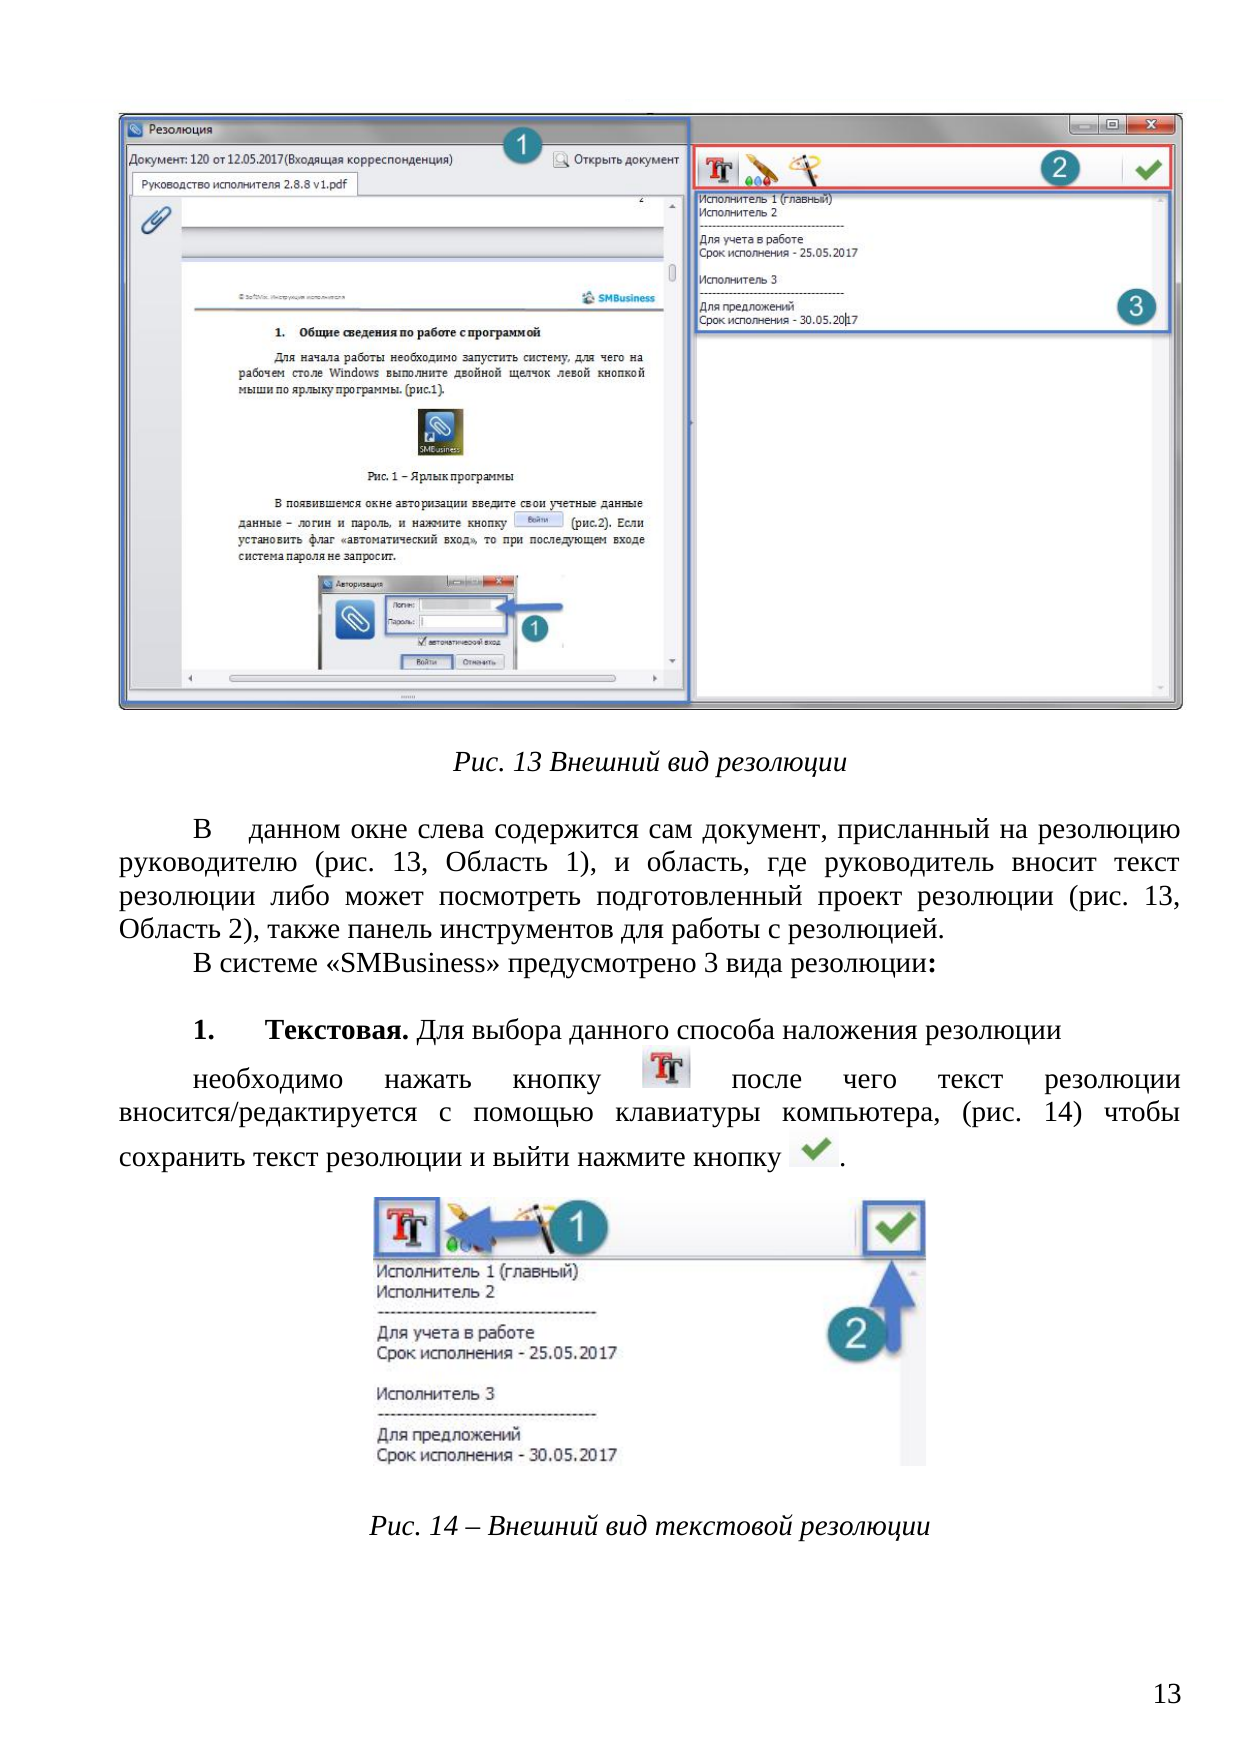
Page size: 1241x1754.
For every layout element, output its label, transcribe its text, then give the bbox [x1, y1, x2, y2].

list Текстовая. Для выбора данного способа наложения резолюции [119, 1012, 1181, 1046]
picture [31, 99, 1224, 710]
text В системе «SMBusiness» предусмотрено 3 вида резолюции: [193, 945, 1181, 979]
picture [789, 1127, 839, 1167]
picture [642, 1045, 691, 1088]
text 13 [119, 1676, 1181, 1710]
picture [373, 1197, 927, 1466]
list данном окне слева содержится сам документ, присланный на резолюцию руководителю (рис. 13, Область 1), и область, где руководитель вносит текст резолюции либо может посмотреть подготовленный проект резолюции (рис. 13, Область 2), также панель инструментов для работы с резолюцией. [119, 811, 1181, 945]
text необходимо нажать кнопку после чего текст резолюции вносится/редактируется с помощью клавиатуры компьютера, (рис. 14) чтобы сохранить текст резолюции и выйти нажмите кнопку . [119, 1046, 1181, 1173]
text Рис. 14 – Внешний вид текстовой резолюции [119, 1508, 1181, 1542]
text Рис. 13 Внешний вид резолюции [119, 744, 1181, 777]
